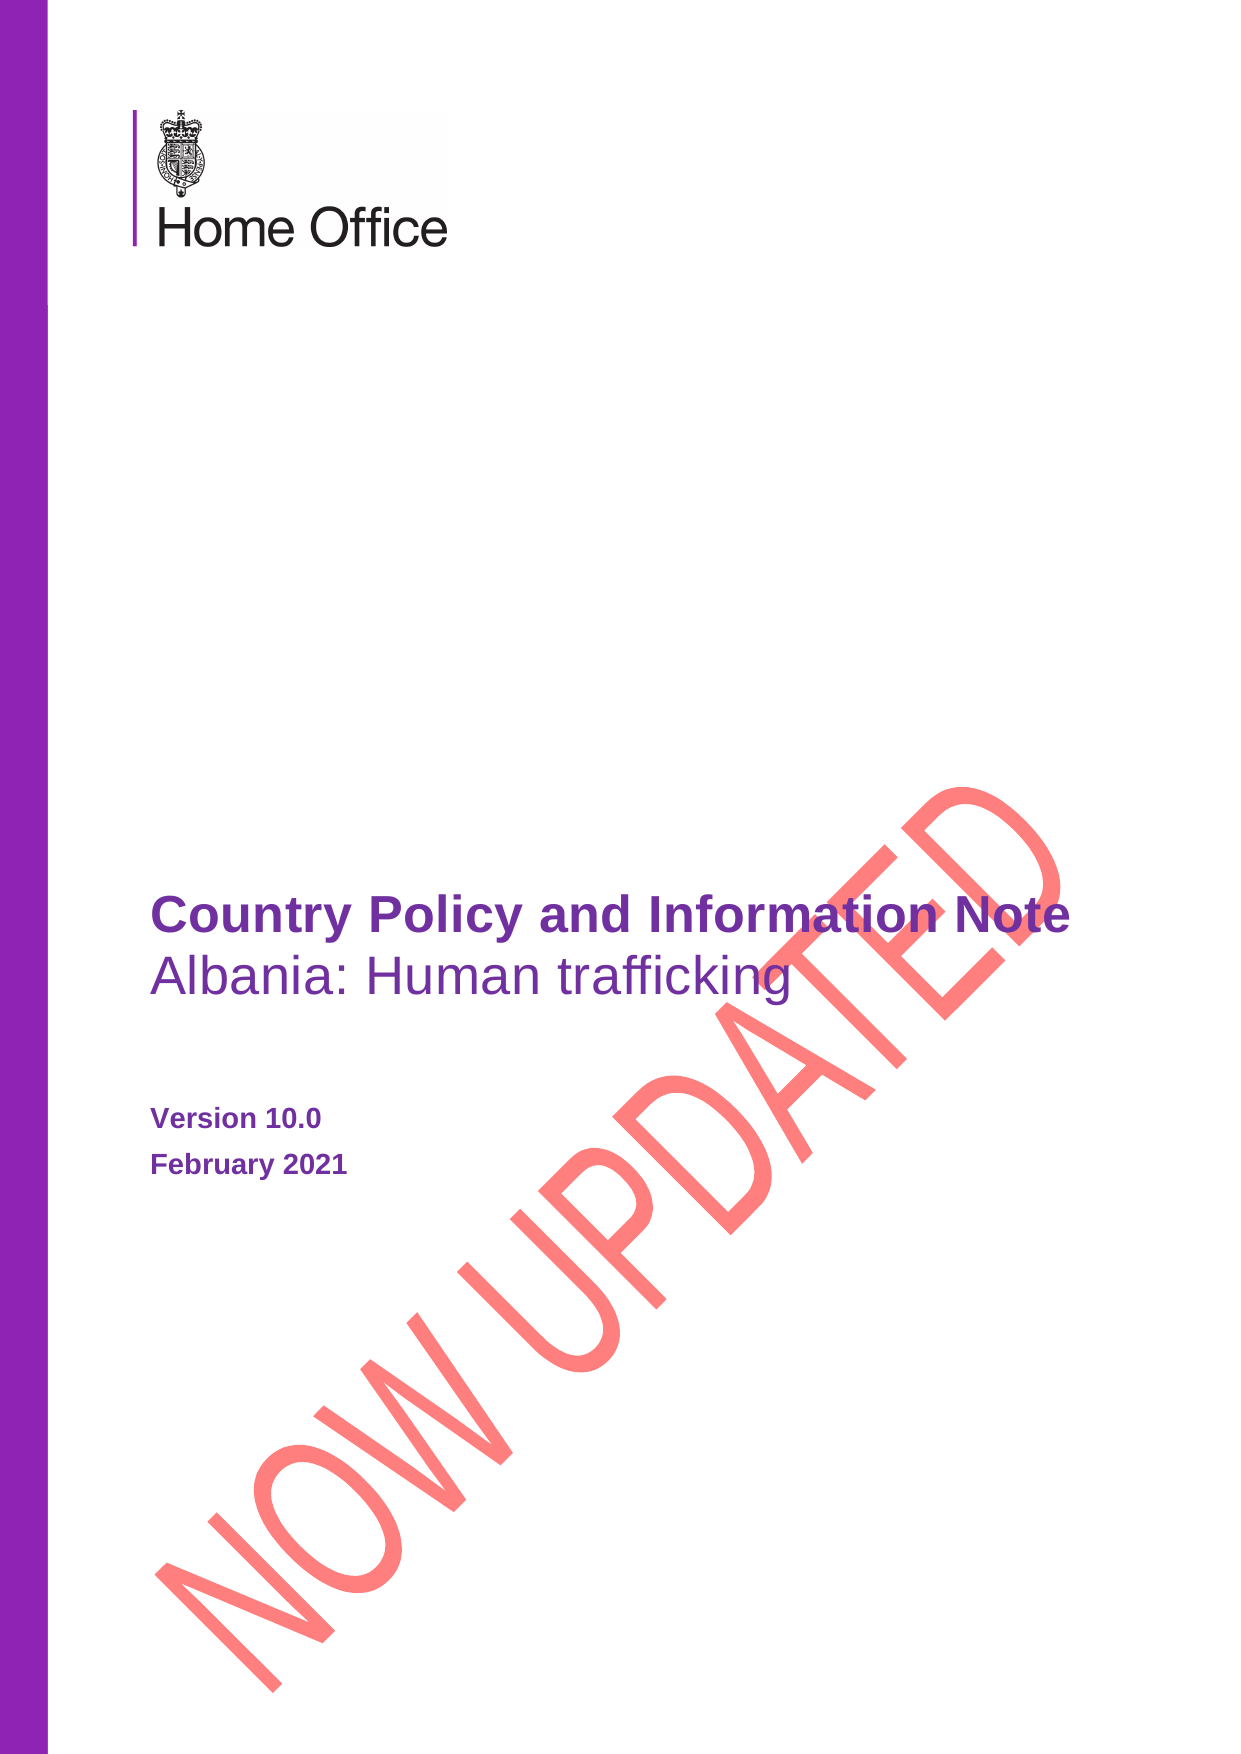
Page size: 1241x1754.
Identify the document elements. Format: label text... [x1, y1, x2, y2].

picture [132, 110, 447, 247]
title Country Policy and Information Note [150, 884, 1090, 944]
subtitle Version 10.0 [150, 1101, 1090, 1135]
title Albania: Human trafficking [150, 944, 1090, 1006]
subtitle February 2021 [150, 1147, 1090, 1181]
